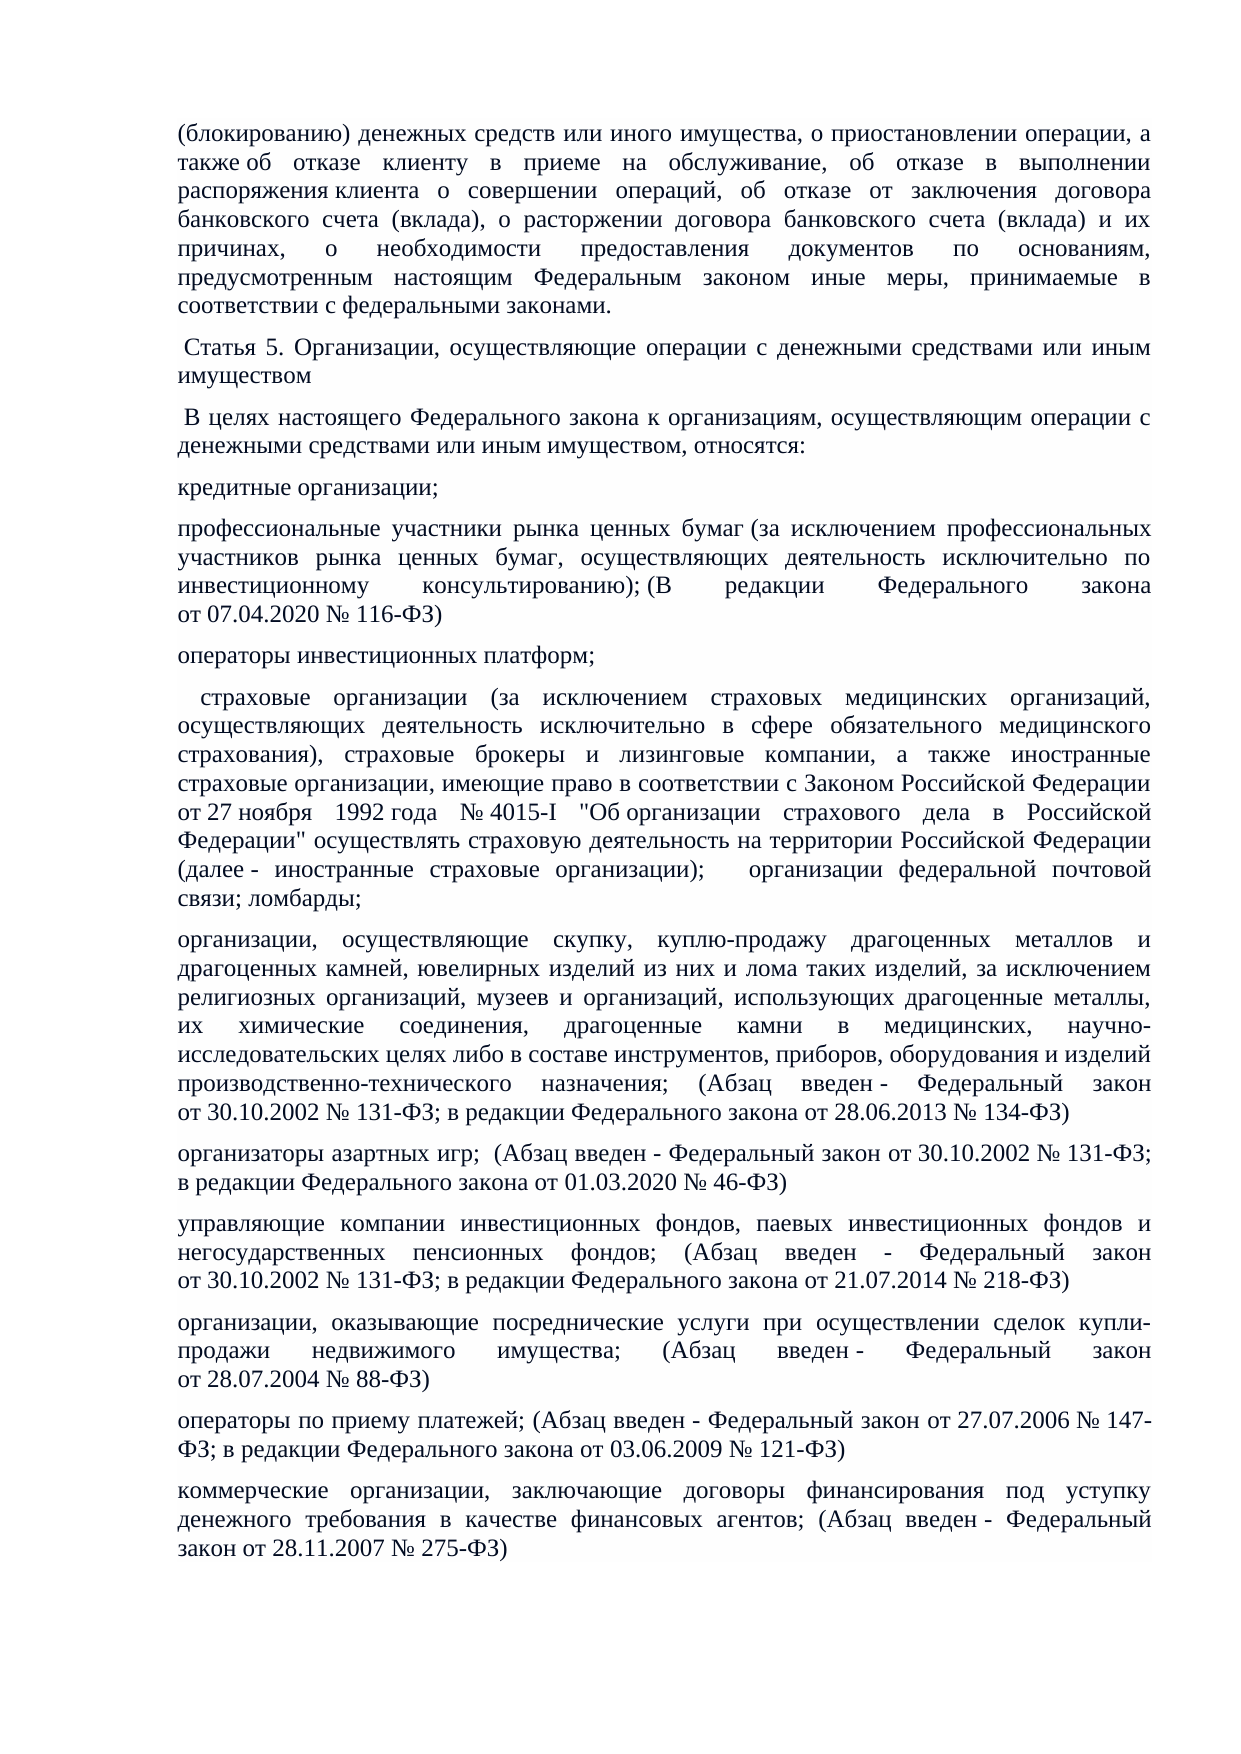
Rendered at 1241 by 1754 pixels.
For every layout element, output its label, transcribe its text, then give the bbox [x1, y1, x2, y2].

text организации, осуществляющие скупку, куплю-продажу драгоценных металлов и драгоценных камней, ювелирных изделий из них и лома таких изделий, за исключением религиозных организаций, музеев и организаций, использующих драгоценные металлы, их химические соединения, драгоценные камни в медицинских, научно-исследовательских целях либо в составе инструментов, приборов, оборудования и изделий производственно-технического назначения; (Абзац введен - Федеральный закон от 30.10.2002 № 131-ФЗ; в редакции Федерального закона от 28.06.2013 № 134-ФЗ) [177, 924, 1152, 1126]
text Статья 5. Организации, осуществляющие операции с денежными средствами или иным имуществом [177, 332, 1152, 389]
text операторы по приему платежей; (Абзац введен - Федеральный закон от 27.07.2006 № 147-ФЗ; в редакции Федерального закона от 03.06.2009 № 121-ФЗ) [177, 1406, 1152, 1463]
text организаторы азартных игр; (Абзац введен - Федеральный закон от 30.10.2002 № 131-ФЗ; в редакции Федерального закона от 01.03.2020 № 46-ФЗ) [177, 1138, 1152, 1196]
text управляющие компании инвестиционных фондов, паевых инвестиционных фондов и негосударственных пенсионных фондов; (Абзац введен - Федеральный закон от 30.10.2002 № 131-ФЗ; в редакции Федерального закона от 21.07.2014 № 218-ФЗ) [177, 1208, 1152, 1294]
text кредитные организации; [177, 472, 1152, 501]
text профессиональные участники рынка ценных бумаг (за исключением профессиональных участников рынка ценных бумаг, осуществляющих деятельность исключительно по инвестиционному консультированию); (В редакции Федерального закона от 07.04.2020 № 116-ФЗ) [177, 513, 1152, 628]
text коммерческие организации, заключающие договоры финансирования под уступку денежного требования в качестве финансовых агентов; (Абзац введен - Федеральный закон от 28.11.2007 № 275-ФЗ) [177, 1476, 1152, 1562]
text организации, оказывающие посреднические услуги при осуществлении сделок купли-продажи недвижимого имущества; (Абзац введен - Федеральный закон от 28.07.2004 № 88-ФЗ) [177, 1307, 1152, 1393]
text В целях настоящего Федерального закона к организациям, осуществляющим операции с денежными средствами или иным имуществом, относятся: [177, 402, 1152, 459]
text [177, 118, 1152, 319]
text операторы инвестиционных платформ; [177, 641, 1152, 669]
text страховые организации (за исключением страховых медицинских организаций, осуществляющих деятельность исключительно в сфере обязательного медицинского страхования), страховые брокеры и лизинговые компании, а также иностранные страховые организации, имеющие право в соответствии с Законом Российской Федерации от 27 ноября 1992 года № 4015-I "Об организации страхового дела в Российской Федерации" осуществлять страховую деятельность на территории Российской Федерации (далее - иностранные страховые организации); организации федеральной почтовой связи; ломбарды; [177, 682, 1152, 912]
